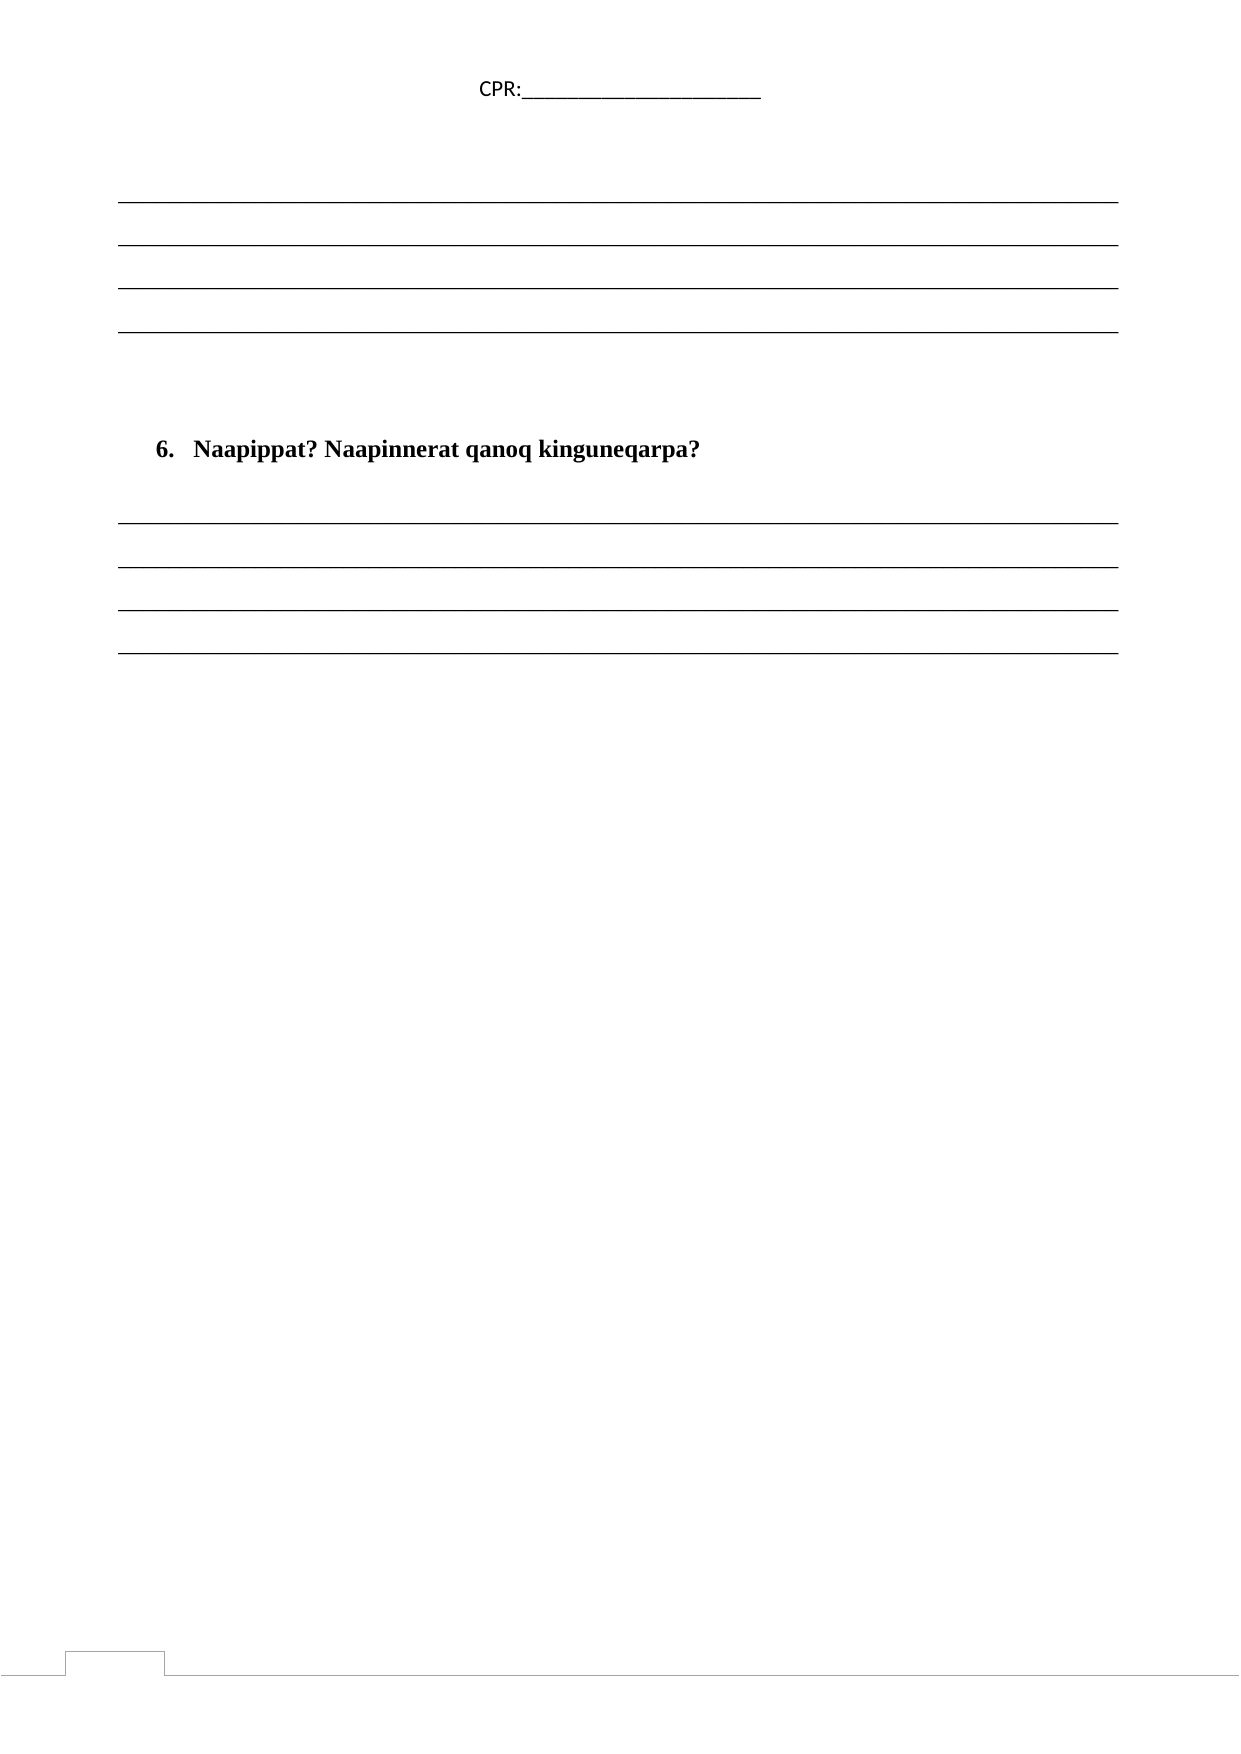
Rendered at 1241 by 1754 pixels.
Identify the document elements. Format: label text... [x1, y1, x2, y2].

list Naapippat? Naapinnerat qanoq kinguneqarpa? [156, 434, 1122, 463]
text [118, 177, 1122, 335]
